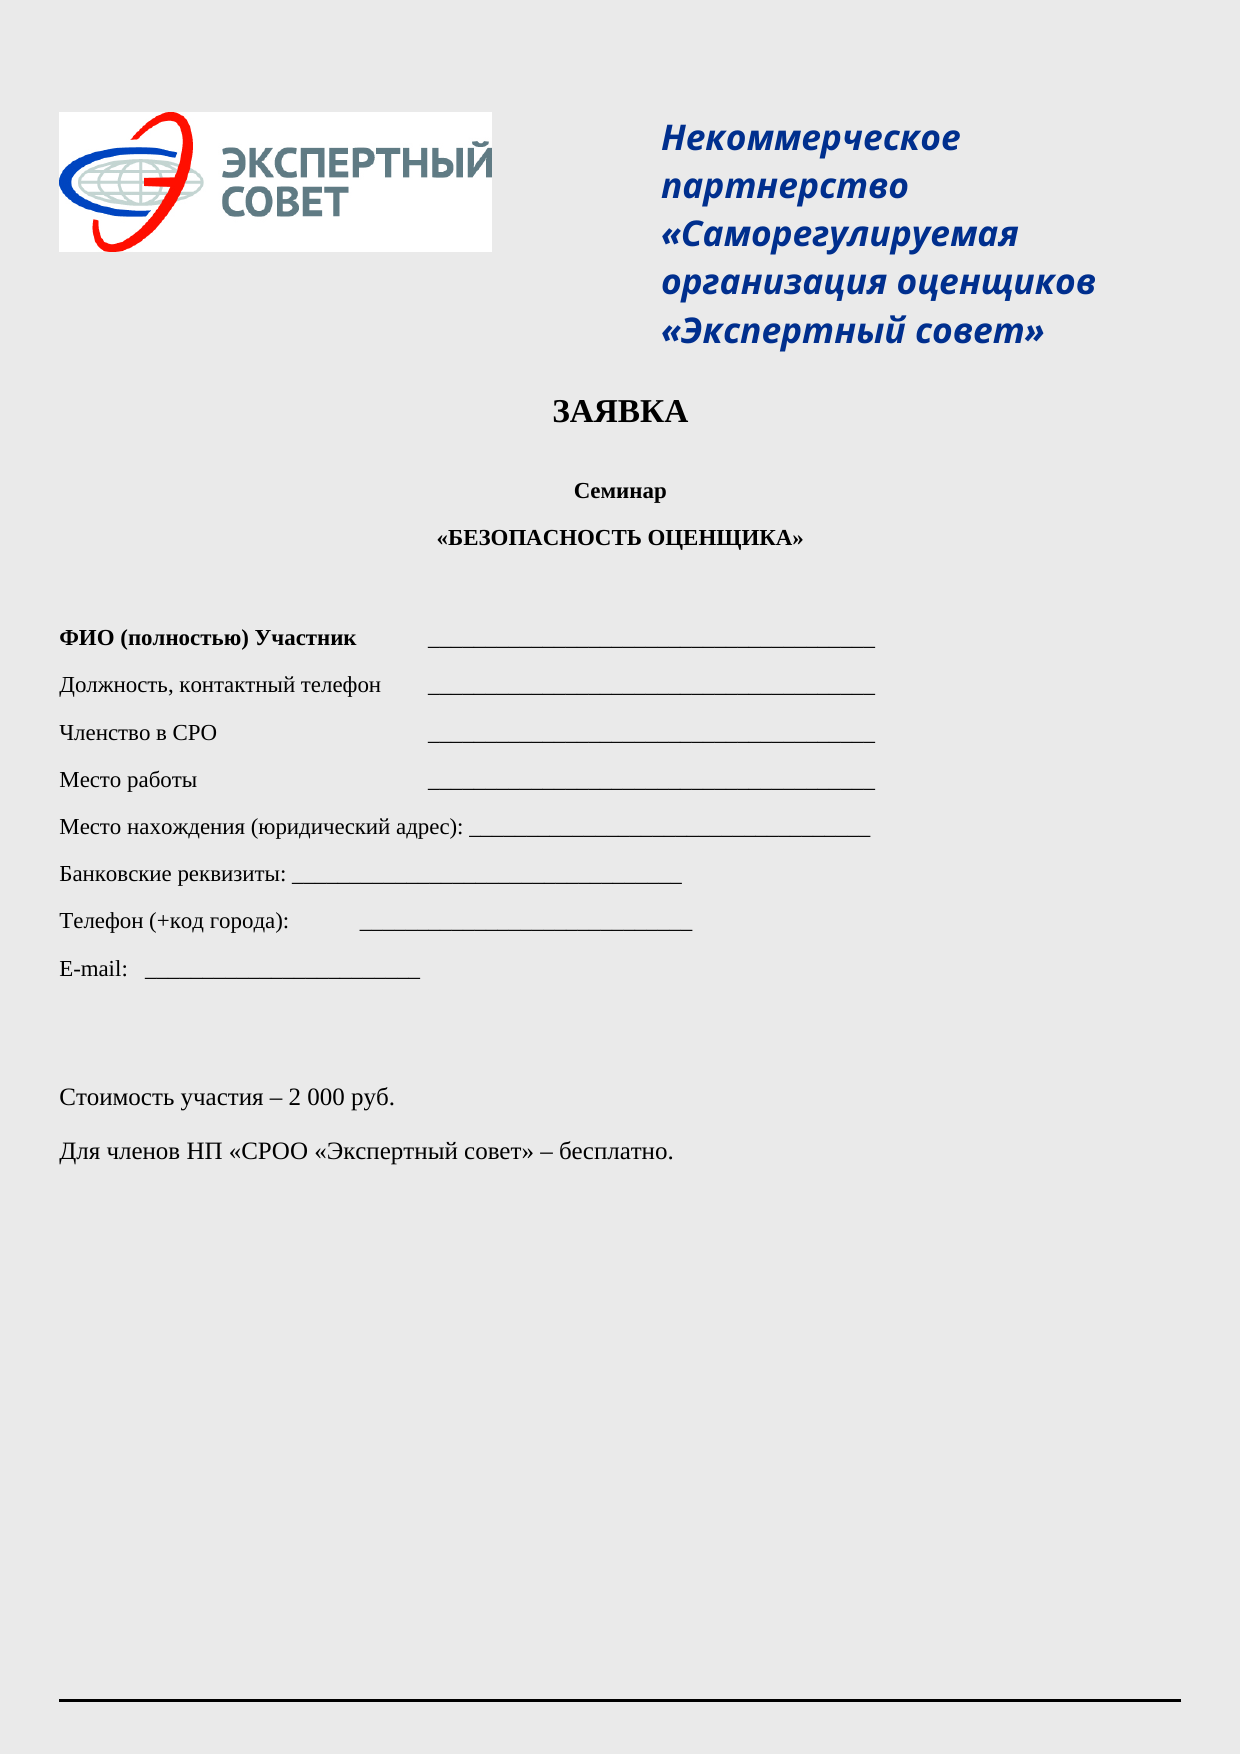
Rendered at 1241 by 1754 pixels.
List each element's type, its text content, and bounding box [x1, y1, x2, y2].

text Должность, контактный телефон _______________________________________ [59, 671, 1181, 698]
text «БЕЗОПАСНОСТЬ ОЦЕНЩИКА» [59, 524, 1181, 551]
text E-mail: ________________________ [59, 954, 1181, 981]
text Место нахождения (юридический адрес): ___________________________________ [59, 813, 1181, 839]
text ФИО (полностью) Участник _______________________________________ [59, 624, 1181, 651]
text Телефон (+код города): _____________________________ [59, 907, 1181, 934]
text Стоимость участия – 2 000 руб. [59, 1082, 1181, 1111]
text Банковские реквизиты: __________________________________ [59, 860, 1181, 887]
table_header Некоммерческое партнерство «Саморегулируемая организация оценщиков «Экспертный совет» [650, 112, 1168, 353]
text Место работы _______________________________________ [59, 766, 1181, 792]
text Семинар [59, 477, 1181, 503]
text Членство в СРО _______________________________________ [59, 719, 1181, 745]
text Для членов НП «СРОО «Экспертный совет» – бесплатно. [59, 1136, 1181, 1164]
picture [59, 112, 492, 252]
subtitle ЗАЯВКА [59, 392, 1181, 430]
table_header [48, 112, 649, 353]
